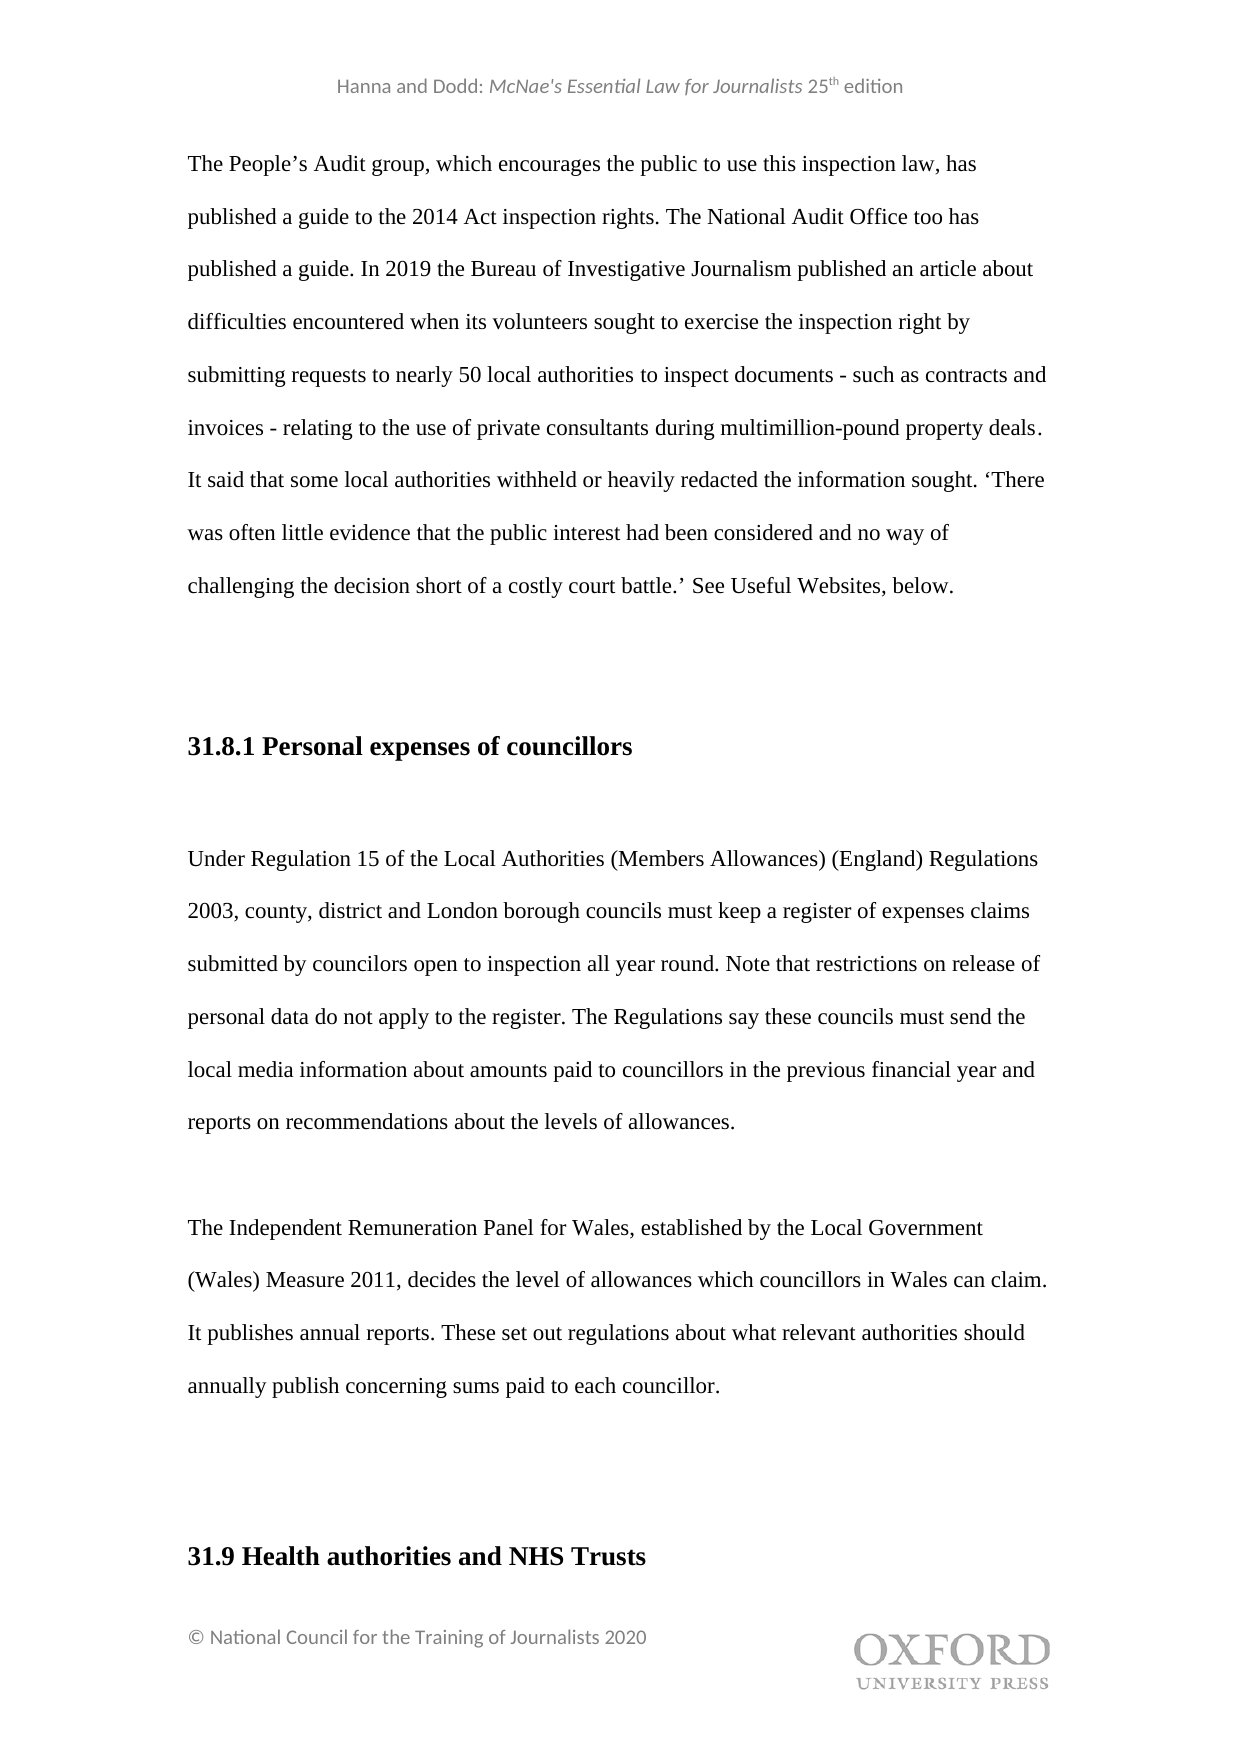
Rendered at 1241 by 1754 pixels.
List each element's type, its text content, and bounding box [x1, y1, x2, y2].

text 31.9 Health authorities and NHS Trusts [187, 1539, 1053, 1571]
text The Independent Remuneration Panel for Wales, established by the Local Government (Wales) Measure 2011, decides the level of allowances which councillors in Wales can claim. It publishes annual reports. These set out regulations about what relevant authorities should annually publish concerning sums paid to each councillor. [187, 1214, 1053, 1398]
text Under Regulation 15 of the Local Authorities (Members Allowances) (England) Regulations 2003, county, district and London borough councils must keep a register of expenses claims submitted by councilors open to inspection all year round. Note that restrictions on release of personal data do not apply to the register. The Regulations say these councils must send the local media information about amounts paid to councillors in the previous financial year and reports on recommendations about the levels of allowances. [187, 845, 1053, 1135]
picture [852, 1625, 1050, 1697]
text The People’s Audit group, which encourages the public to use this inspection law, has published a guide to the 2014 Act inspection rights. The National Audit Office too has published a guide. In 2019 the Bureau of Investigative Journalism published an article about difficulties encountered when its volunteers sought to exercise the inspection right by submitting requests to nearly 50 local authorities to inspect documents - such as contracts and invoices - relating to the use of private consultants during multimillion-pound property deals. It said that some local authorities withheld or heavily redacted the information sought. ‘There was often little evidence that the public interest had been considered and no way of challenging the decision short of a costly court battle.’ See Useful Websites, below. [187, 150, 1053, 598]
text 31.8.1 Personal expenses of councillors [187, 730, 1053, 761]
